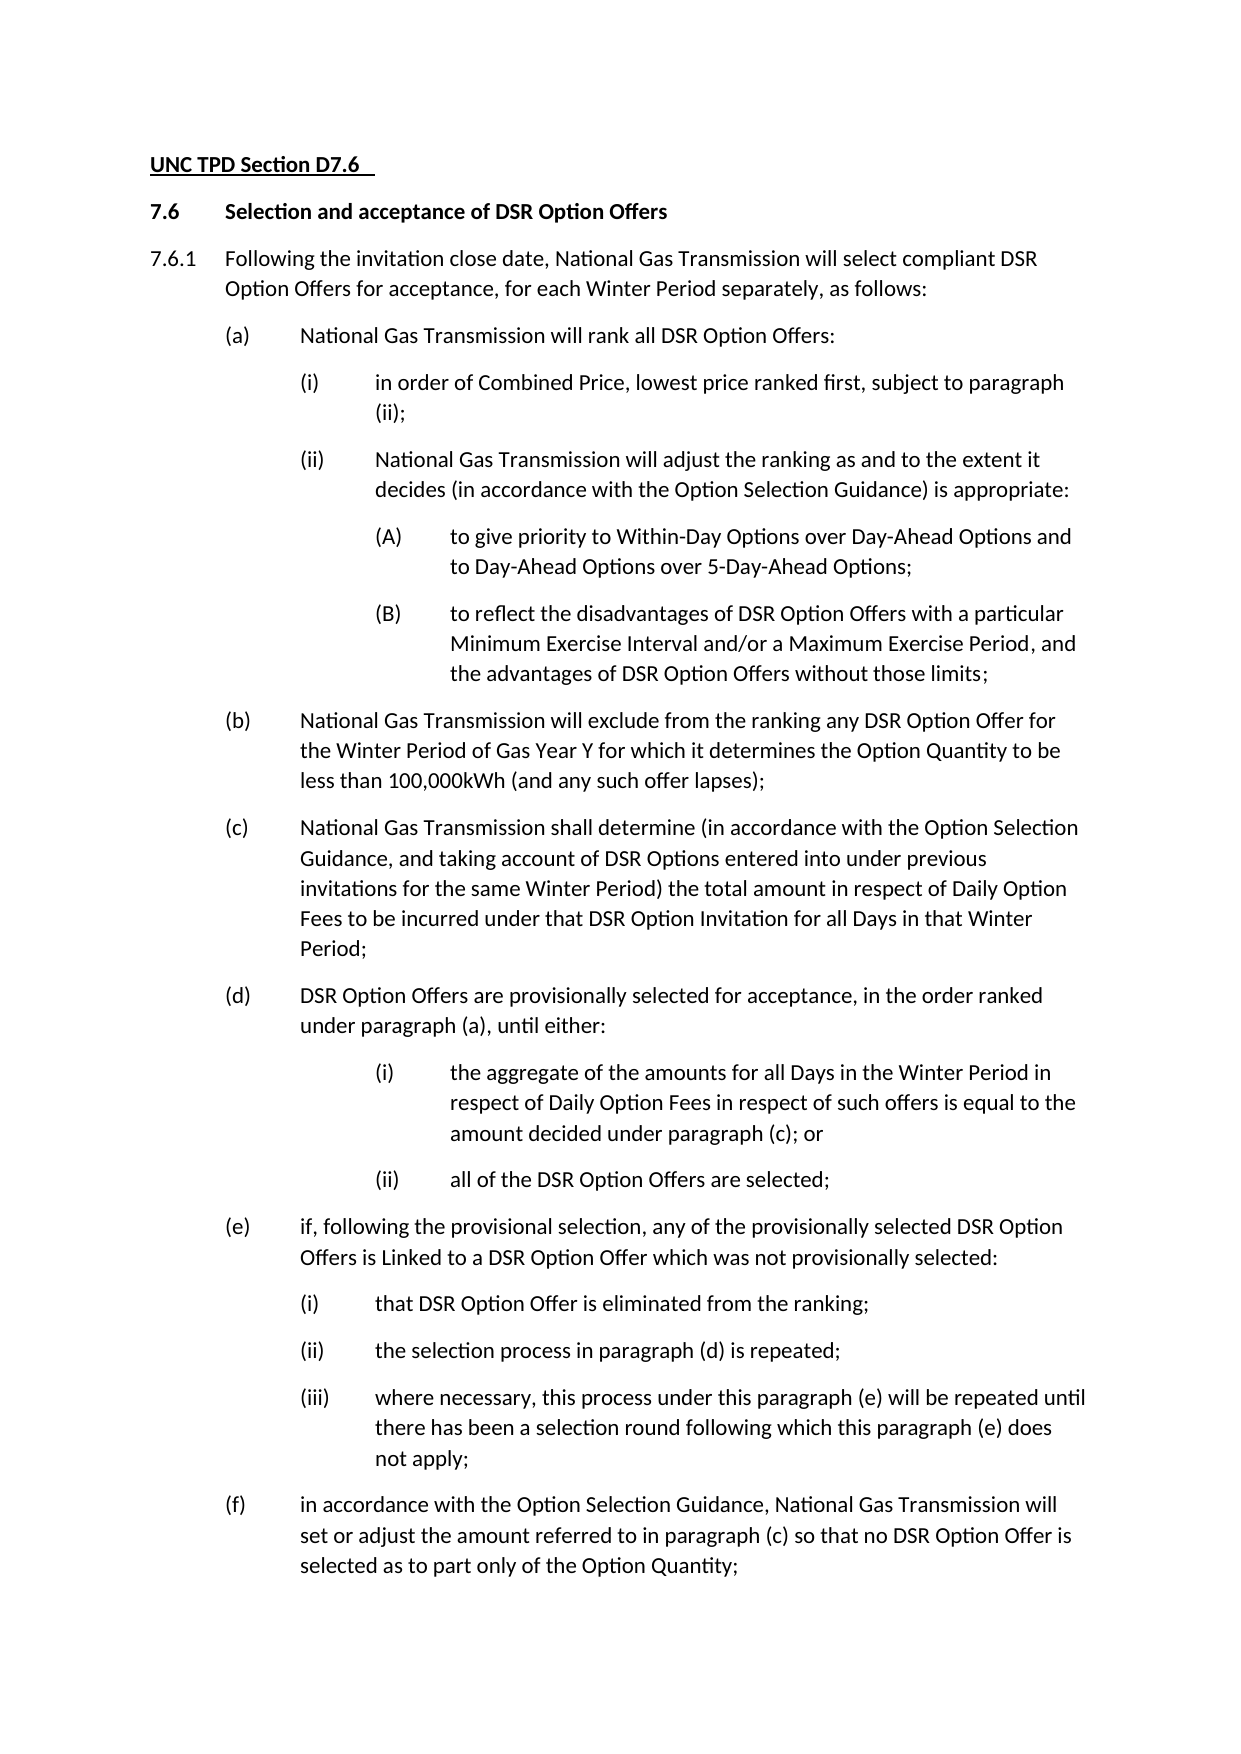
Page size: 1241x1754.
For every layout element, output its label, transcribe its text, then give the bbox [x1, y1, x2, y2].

text (ii) all of the DSR Option Offers are selected; [300, 1166, 1090, 1194]
text (f) in accordance with the Option Selection Guidance, National Gas Transmission will set or adjust the amount referred to in paragraph (c) so that no DSR Option Offer is selected as to part only of the Option Quantity; [225, 1491, 1090, 1579]
text (i) the aggregate of the amounts for all Days in the Winter Period in respect of Daily Option Fees in respect of such offers is equal to the amount decided under paragraph (c); or [375, 1058, 1090, 1147]
text (ii) the selection process in paragraph (d) is repeated; [225, 1336, 1090, 1364]
text (ii) National Gas Transmission will adjust the ranking as and to the extent it decides (in accordance with the Option Selection Guidance) is appropriate: [300, 445, 1090, 503]
text (i) that DSR Option Offer is eliminated from the ranking; [225, 1289, 1090, 1318]
text 7.6 Selection and acceptance of DSR Option Offers [150, 197, 1090, 225]
text (iii) where necessary, this process under this paragraph (e) will be repeated until there has been a selection round following which this paragraph (e) does not apply; [300, 1383, 1090, 1472]
text (B) to reflect the disadvantages of DSR Option Offers with a particular Minimum Exercise Interval and/or a Maximum Exercise Period, and the advantages of DSR Option Offers without those limits; [375, 599, 1090, 687]
text UNC TPD Section D7.6 [150, 150, 1090, 178]
text (d) DSR Option Offers are provisionally selected for acceptance, in the order ranked under paragraph (a), until either: [225, 981, 1090, 1039]
text (b) National Gas Transmission will exclude from the ranking any DSR Option Offer for the Winter Period of Gas Year Y for which it determines the Option Quantity to be less than 100,000kWh (and any such offer lapses); [225, 706, 1090, 795]
text 7.6.1 Following the invitation close date, National Gas Transmission will select compliant DSR Option Offers for acceptance, for each Winter Period separately, as follows: [150, 244, 1090, 302]
text (e) if, following the provisional selection, any of the provisionally selected DSR Option Offers is Linked to a DSR Option Offer which was not provisionally selected: [225, 1212, 1090, 1271]
text (i) in order of Combined Price, lowest price ranked first, subject to paragraph (ii); [300, 368, 1090, 426]
text (a) National Gas Transmission will rank all DSR Option Offers: [150, 321, 1090, 349]
text (c) National Gas Transmission shall determine (in accordance with the Option Selection Guidance, and taking account of DSR Options entered into under previous invitations for the same Winter Period) the total amount in respect of Daily Option Fees to be incurred under that DSR Option Invitation for all Days in that Winter Period; [225, 813, 1090, 962]
text (A) to give priority to Within-Day Options over Day-Ahead Options and to Day-Ahead Options over 5-Day-Ahead Options; [375, 522, 1090, 580]
